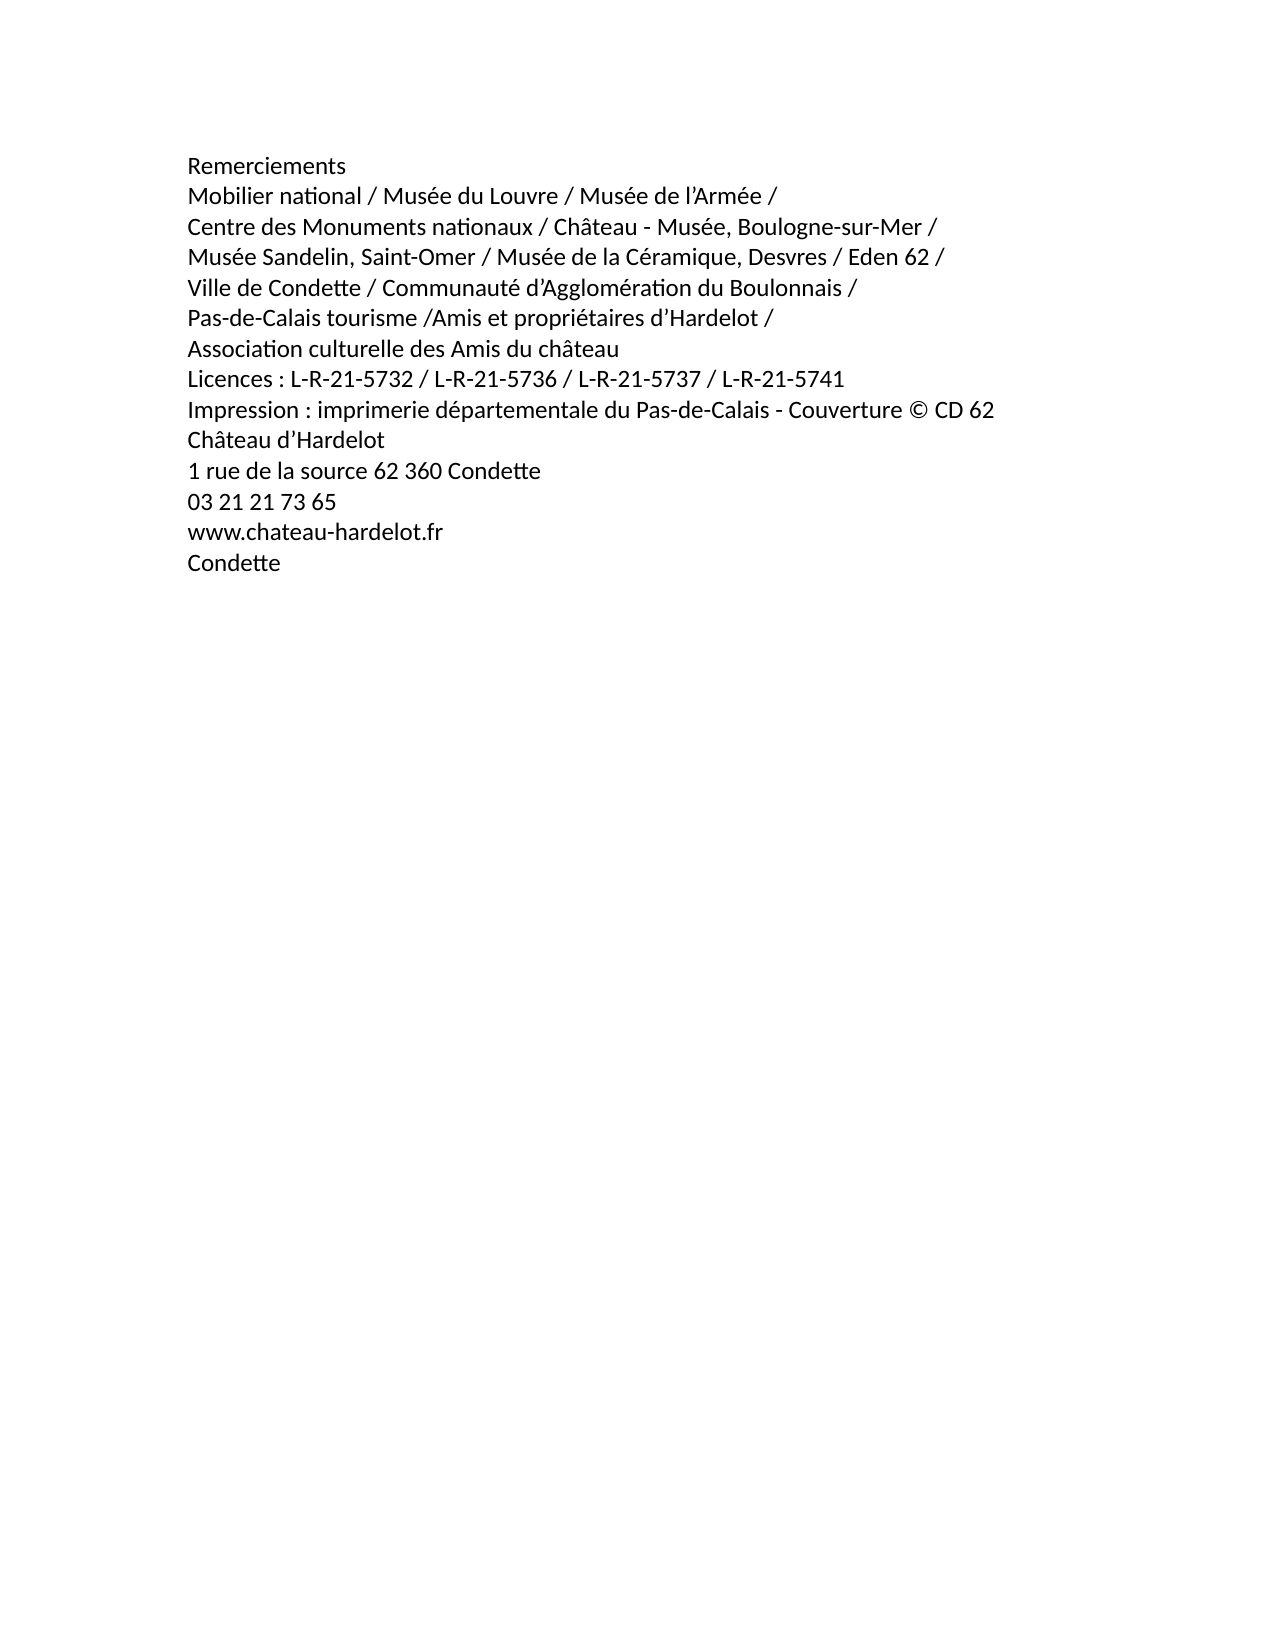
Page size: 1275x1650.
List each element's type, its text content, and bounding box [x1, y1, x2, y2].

text www.chateau-hardelot.fr [187, 516, 1087, 547]
text Ville de Condette / Communauté d’Agglomération du Boulonnais / [187, 272, 1087, 303]
text Association culturelle des Amis du château [187, 333, 1087, 364]
text Impression : imprimerie départementale du Pas-de-Calais - Couverture © CD 62 [187, 394, 1087, 425]
text Remerciements [187, 150, 1087, 181]
text Pas-de-Calais tourisme /Amis et propriétaires d’Hardelot / [187, 303, 1087, 333]
text Licences : L-R-21-5732 / L-R-21-5736 / L-R-21-5737 / L-R-21-5741 [187, 364, 1087, 394]
text 1 rue de la source 62 360 Condette [187, 455, 1087, 486]
text Château d’Hardelot [187, 425, 1087, 455]
text Mobilier national / Musée du Louvre / Musée de l’Armée / [187, 181, 1087, 211]
text Condette [187, 547, 1087, 577]
text 03 21 21 73 65 [187, 486, 1087, 516]
text Centre des Monuments nationaux / Château - Musée, Boulogne-sur-Mer / [187, 211, 1087, 242]
text Musée Sandelin, Saint-Omer / Musée de la Céramique, Desvres / Eden 62 / [187, 242, 1087, 272]
